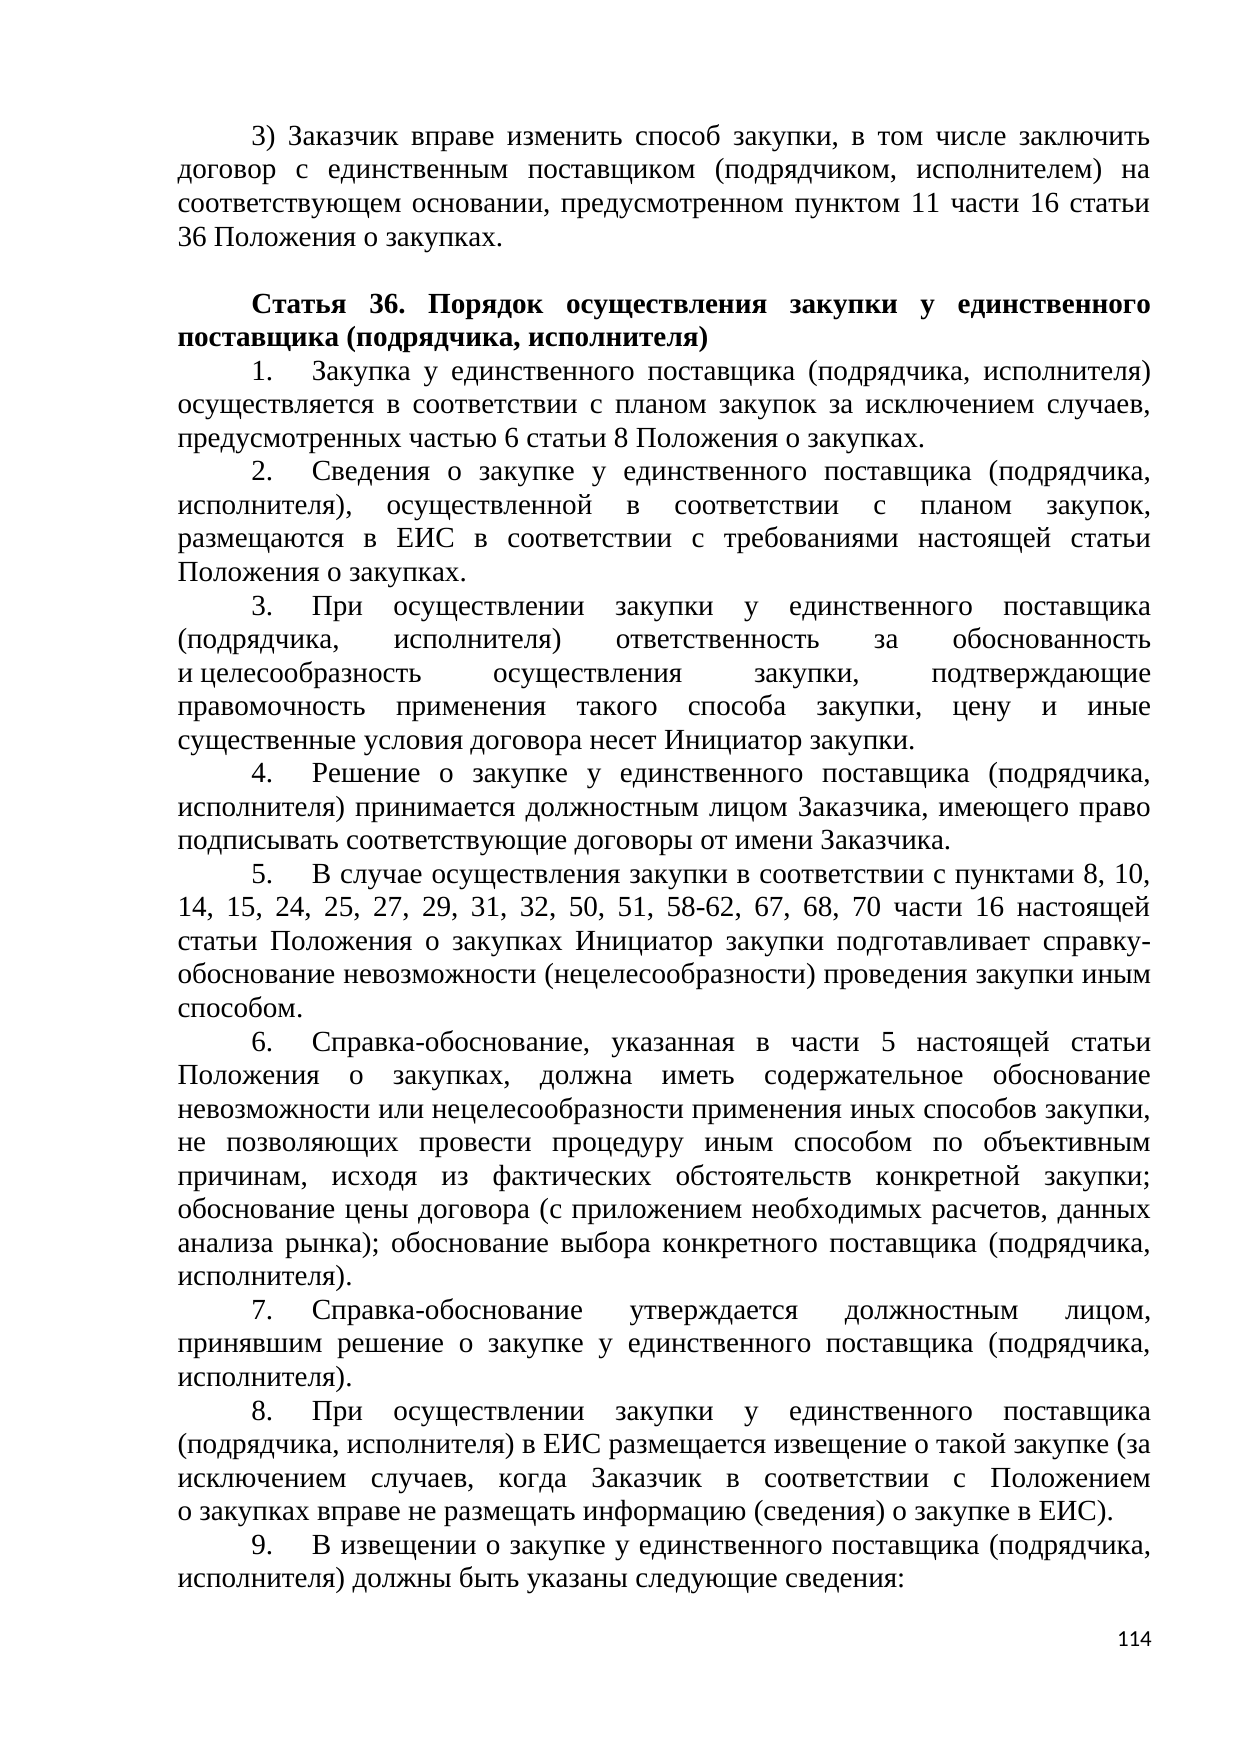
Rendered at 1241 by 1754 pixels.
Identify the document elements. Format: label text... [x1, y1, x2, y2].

text 3) Заказчик вправе изменить способ закупки, в том числе заключить договор с единственным поставщиком (подрядчиком, исполнителем) на соответствующем основании, предусмотренном пунктом 11 части 16 статьи 36 Положения о закупках. [177, 118, 1151, 252]
list Решение о закупке у единственного поставщика (подрядчика, исполнителя) принимается должностным лицом Заказчика, имеющего право подписывать соответствующие договоры от имени Заказчика. [177, 755, 1152, 856]
list Сведения о закупке у единственного поставщика (подрядчика, исполнителя), осуществленной в соответствии с планом закупок, размещаются в ЕИС в соответствии с требованиями настоящей статьи Положения о закупках. [177, 453, 1152, 588]
list При осуществлении закупки у единственного поставщика (подрядчика, исполнителя) ответственность за обоснованность и целесообразность осуществления закупки, подтверждающие правомочность применения такого способа закупки, цену и иные существенные условия договора несет Инициатор закупки. [177, 588, 1152, 755]
list В случае осуществления закупки в соответствии с пунктами 8, 10, 14, 15, 24, 25, 27, 29, 31, 32, 50, 51, 58-62, 67, 68, 70 части 16 настоящей статьи Положения о закупках Инициатор закупки подготавливает справку-обоснование невозможности (нецелесообразности) проведения закупки иным способом. [177, 856, 1152, 1024]
list Справка-обоснование утверждается должностным лицом, принявшим решение о закупке у единственного поставщика (подрядчика, исполнителя). [177, 1292, 1152, 1393]
list Закупка у единственного поставщика (подрядчика, исполнителя) осуществляется в соответствии с планом закупок за исключением случаев, предусмотренных частью 6 статьи 8 Положения о закупках. [177, 353, 1152, 453]
list Справка-обоснование, указанная в части 5 настоящей статьи Положения о закупках, должна иметь содержательное обоснование невозможности или нецелесообразности применения иных способов закупки, не позволяющих провести процедуру иным способом по объективным причинам, исходя из фактических обстоятельств конкретной закупки; обоснование цены договора (с приложением необходимых расчетов, данных анализа рынка); обоснование выбора конкретного поставщика (подрядчика, исполнителя). [177, 1024, 1152, 1292]
list В извещении о закупке у единственного поставщика (подрядчика, исполнителя) должны быть указаны следующие сведения: [177, 1527, 1152, 1594]
subtitle Статья 36. Порядок осуществления закупки у единственного поставщика (подрядчика, исполнителя) [177, 286, 1152, 353]
list При осуществлении закупки у единственного поставщика (подрядчика, исполнителя) в ЕИС размещается извещение о такой закупке (за исключением случаев, когда Заказчик в соответствии с Положением о закупках вправе не размещать информацию (сведения) о закупке в ЕИС). [177, 1393, 1152, 1527]
